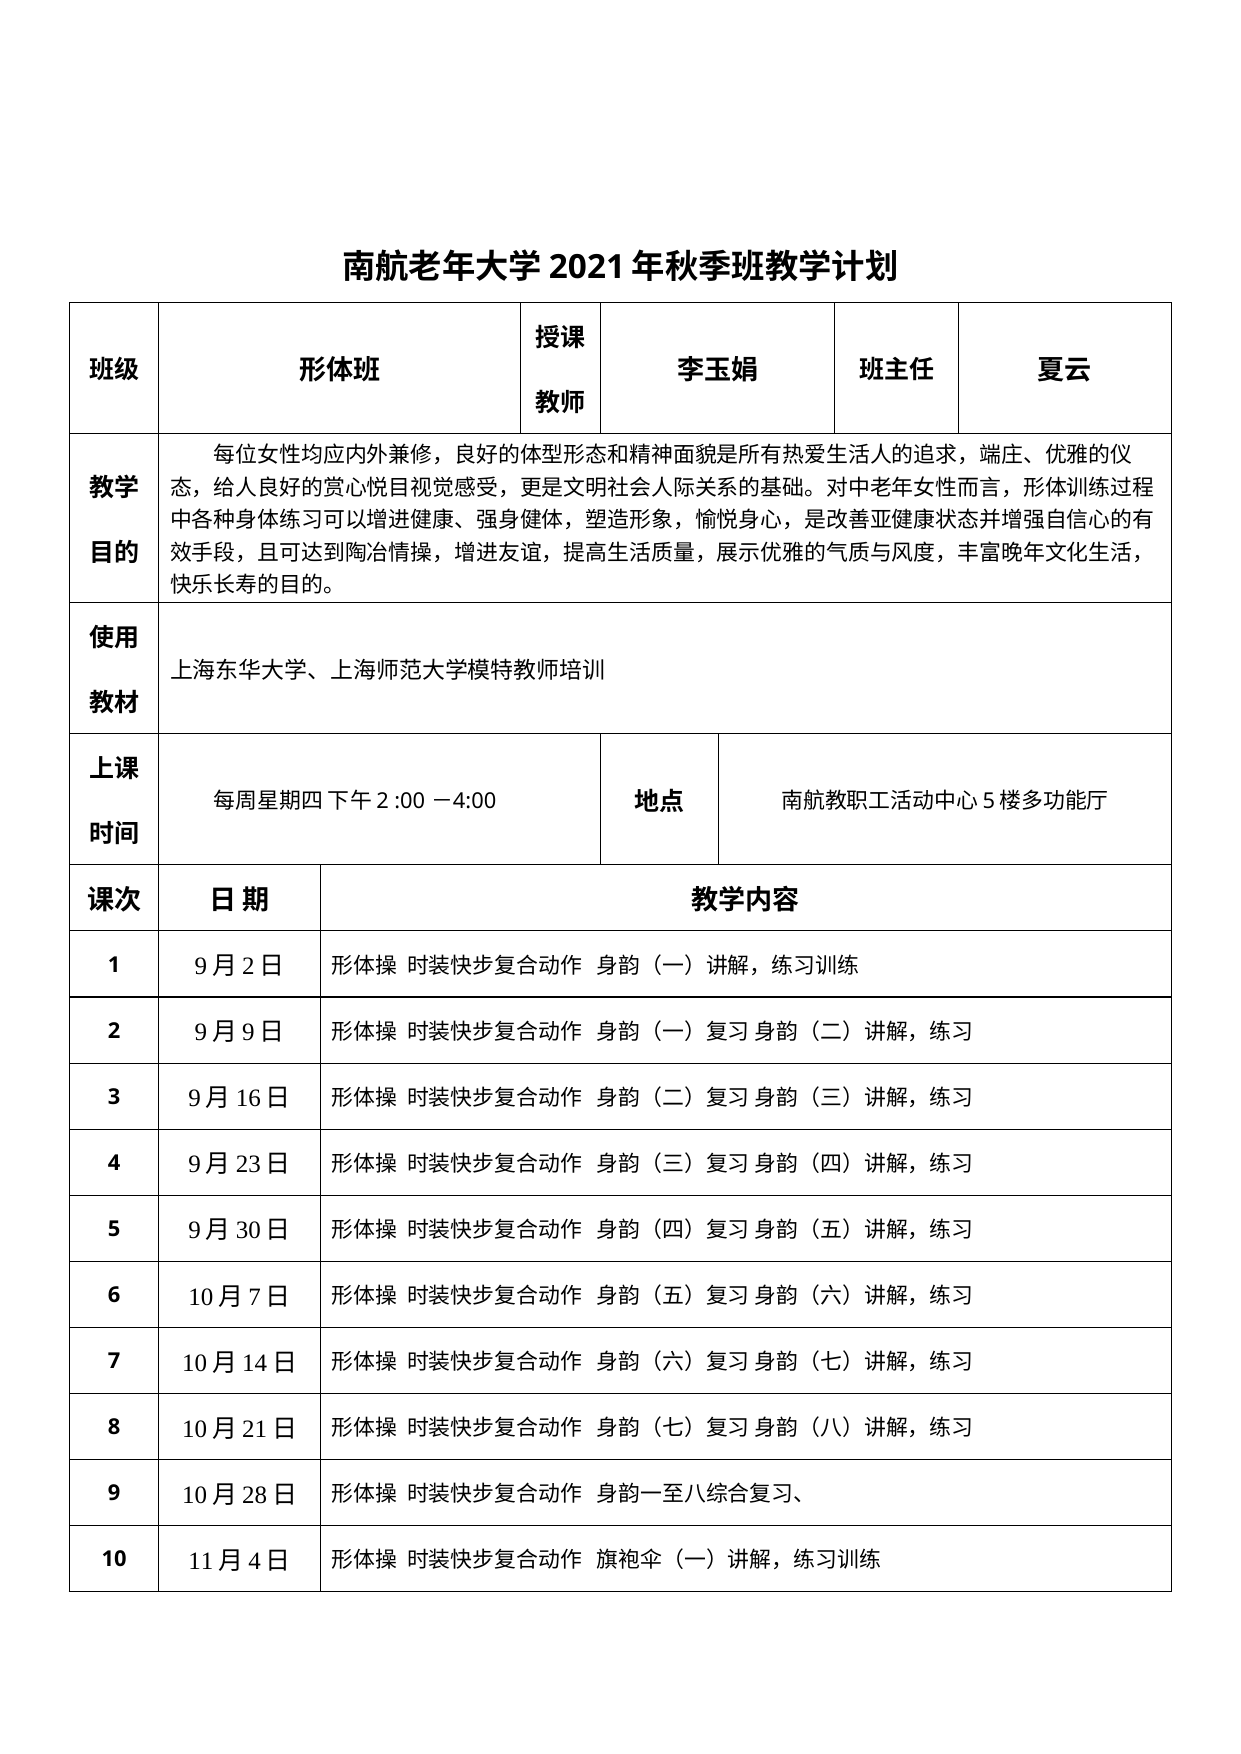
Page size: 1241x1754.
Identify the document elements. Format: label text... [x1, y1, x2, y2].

table_cell 班级 [70, 303, 158, 433]
table_cell 每位女性均应内外兼修，良好的体型形态和精神面貌是所有热爱生活人的追求，端庄、优雅的仪态，给人良好的赏心悦目视觉感受，更是文明社会人际关系的基础。对中老年女性而言，形体训练过程中各种身体练习可以增进健康、强身健体，塑造形象，愉悦身心，是改善亚健康状态并增强自信心的有效手段，且可达到陶冶情操，增进友谊，提高生活质量，展示优雅的气质与风度，丰富晚年文化生活，快乐长寿的目的。 [159, 434, 1171, 602]
table_cell 夏云 [959, 303, 1171, 433]
table_cell 2 [70, 998, 158, 1062]
table_cell 形体操 时装快步复合动作 身韵（五）复习 身韵（六）讲解，练习 [321, 1262, 1171, 1327]
table_cell 形体操 时装快步复合动作 身韵（六）复习 身韵（七）讲解，练习 [321, 1328, 1171, 1393]
table_cell 10 [70, 1526, 158, 1591]
table_cell 8 [70, 1394, 158, 1459]
table_cell 11月4日 [159, 1526, 320, 1591]
table_cell 南航教职工活动中心5楼多功能厅 [719, 734, 1171, 864]
table_cell 形体操 时装快步复合动作 身韵（一）复习 身韵（二）讲解，练习 [321, 998, 1171, 1062]
table_cell 形体操 时装快步复合动作 旗袍伞（一）讲解，练习训练 [321, 1526, 1171, 1591]
table_cell 5 [70, 1196, 158, 1261]
table_cell 9月23日 [159, 1130, 320, 1194]
table_cell 每周星期四 下午2 :00 －4:00 [159, 734, 600, 864]
table_cell 10月14日 [159, 1328, 320, 1393]
table_cell 上课 时间 [70, 734, 158, 864]
table_header 南航老年大学2021年秋季班教学计划 [69, 227, 1171, 302]
table_cell 9月30日 [159, 1196, 320, 1261]
table_cell 3 [70, 1064, 158, 1128]
table_cell 9月16日 [159, 1064, 320, 1128]
table_cell 7 [70, 1328, 158, 1393]
table_cell 9月2日 [159, 931, 320, 996]
table_cell 授课 教师 [521, 303, 600, 433]
table_cell 形体操 时装快步复合动作 身韵（一）讲解，练习训练 [321, 931, 1171, 996]
table_cell 形体操 时装快步复合动作 身韵（三）复习 身韵（四）讲解，练习 [321, 1130, 1171, 1194]
table_cell 10月7日 [159, 1262, 320, 1327]
table_cell 日 期 [159, 865, 320, 930]
table_cell 10月28日 [159, 1460, 320, 1525]
table_cell 6 [70, 1262, 158, 1327]
table_cell 教学 目的 [70, 434, 158, 602]
table_cell 1 [70, 931, 158, 996]
table_cell 形体操 时装快步复合动作 身韵（七）复习 身韵（八）讲解，练习 [321, 1394, 1171, 1459]
table_cell 形体操 时装快步复合动作 身韵（二）复习 身韵（三）讲解，练习 [321, 1064, 1171, 1128]
table_cell 课次 [70, 865, 158, 930]
table_cell 9月9日 [159, 998, 320, 1062]
table_cell 形体操 时装快步复合动作 身韵（四）复习 身韵（五）讲解，练习 [321, 1196, 1171, 1261]
table_cell 形体操 时装快步复合动作 身韵一至八综合复习、 [321, 1460, 1171, 1525]
table_cell 教学内容 [321, 865, 1171, 930]
table_cell 4 [70, 1130, 158, 1194]
table_cell 10月21日 [159, 1394, 320, 1459]
table_cell 上海东华大学、上海师范大学模特教师培训 [159, 603, 1171, 733]
table_cell 地点 [601, 734, 718, 864]
table_cell 9 [70, 1460, 158, 1525]
table_cell 李玉娟 [601, 303, 834, 433]
table_cell 形体班 [159, 303, 520, 433]
table_cell 班主任 [835, 303, 958, 433]
table_cell 使用 教材 [70, 603, 158, 733]
